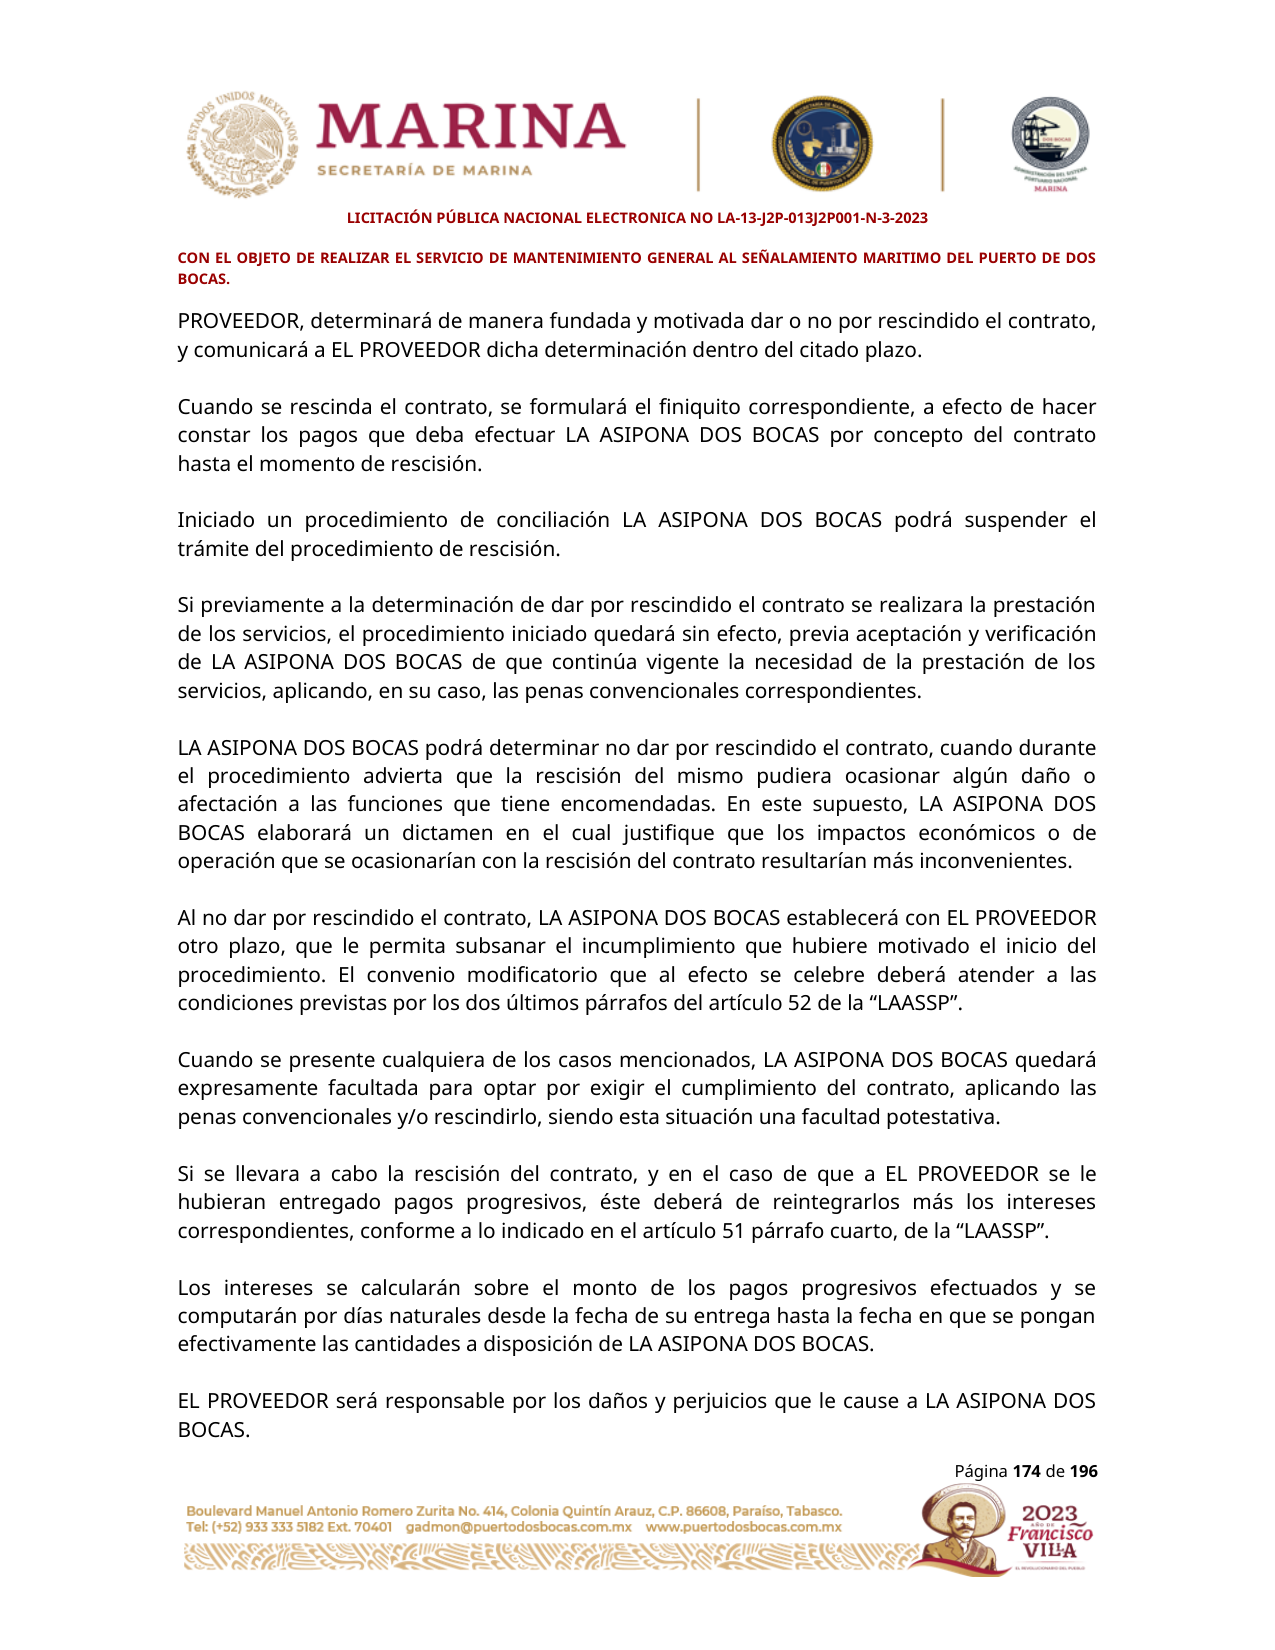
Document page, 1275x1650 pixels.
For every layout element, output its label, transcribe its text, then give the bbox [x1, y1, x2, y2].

picture [177, 1482, 1098, 1577]
picture [177, 73, 1098, 209]
text Al no dar por rescindido el contrato, LA ASIPONA DOS BOCAS establecerá con EL PROVEEDOR otro plazo, que le permita subsanar el incumplimiento que hubiere motivado el inicio del procedimiento. El convenio modificatorio que al efecto se celebre deberá atender a las condiciones previstas por los dos últimos párrafos del artículo 52 de la “LAASSP”. [177, 903, 1098, 1017]
text Cuando se presente cualquiera de los casos mencionados, LA ASIPONA DOS BOCAS quedará expresamente facultada para optar por exigir el cumplimiento del contrato, aplicando las penas convencionales y/o rescindirlo, siendo esta situación una facultad potestativa. [177, 1045, 1098, 1130]
text EL PROVEEDOR será responsable por los daños y perjuicios que le cause a LA ASIPONA DOS BOCAS. [177, 1386, 1098, 1443]
text Si se llevara a cabo la rescisión del contrato, y en el caso de que a EL PROVEEDOR se le hubieran entregado pagos progresivos, éste deberá de reintegrarlos más los intereses correspondientes, conforme a lo indicado en el artículo 51 párrafo cuarto, de la “LAASSP”. [177, 1159, 1098, 1244]
text Cuando se rescinda el contrato, se formulará el finiquito correspondiente, a efecto de hacer constar los pagos que deba efectuar LA ASIPONA DOS BOCAS por concepto del contrato hasta el momento de rescisión. [177, 392, 1098, 477]
text Los intereses se calcularán sobre el monto de los pagos progresivos efectuados y se computarán por días naturales desde la fecha de su entrega hasta la fecha en que se pongan efectivamente las cantidades a disposición de LA ASIPONA DOS BOCAS. [177, 1273, 1098, 1358]
text Si previamente a la determinación de dar por rescindido el contrato se realizara la prestación de los servicios, el procedimiento iniciado quedará sin efecto, previa aceptación y verificación de LA ASIPONA DOS BOCAS de que continúa vigente la necesidad de la prestación de los servicios, aplicando, en su caso, las penas convencionales correspondientes. [177, 591, 1098, 704]
text Iniciado un procedimiento de conciliación LA ASIPONA DOS BOCAS podrá suspender el trámite del procedimiento de rescisión. [177, 505, 1098, 562]
text LA ASIPONA DOS BOCAS podrá determinar no dar por rescindido el contrato, cuando durante el procedimiento advierta que la rescisión del mismo pudiera ocasionar algún daño o afectación a las funciones que tiene encomendadas. En este supuesto, LA ASIPONA DOS BOCAS elaborará un dictamen en el cual justifique que los impactos económicos o de operación que se ocasionarían con la rescisión del contrato resultarían más inconvenientes. [177, 733, 1098, 875]
